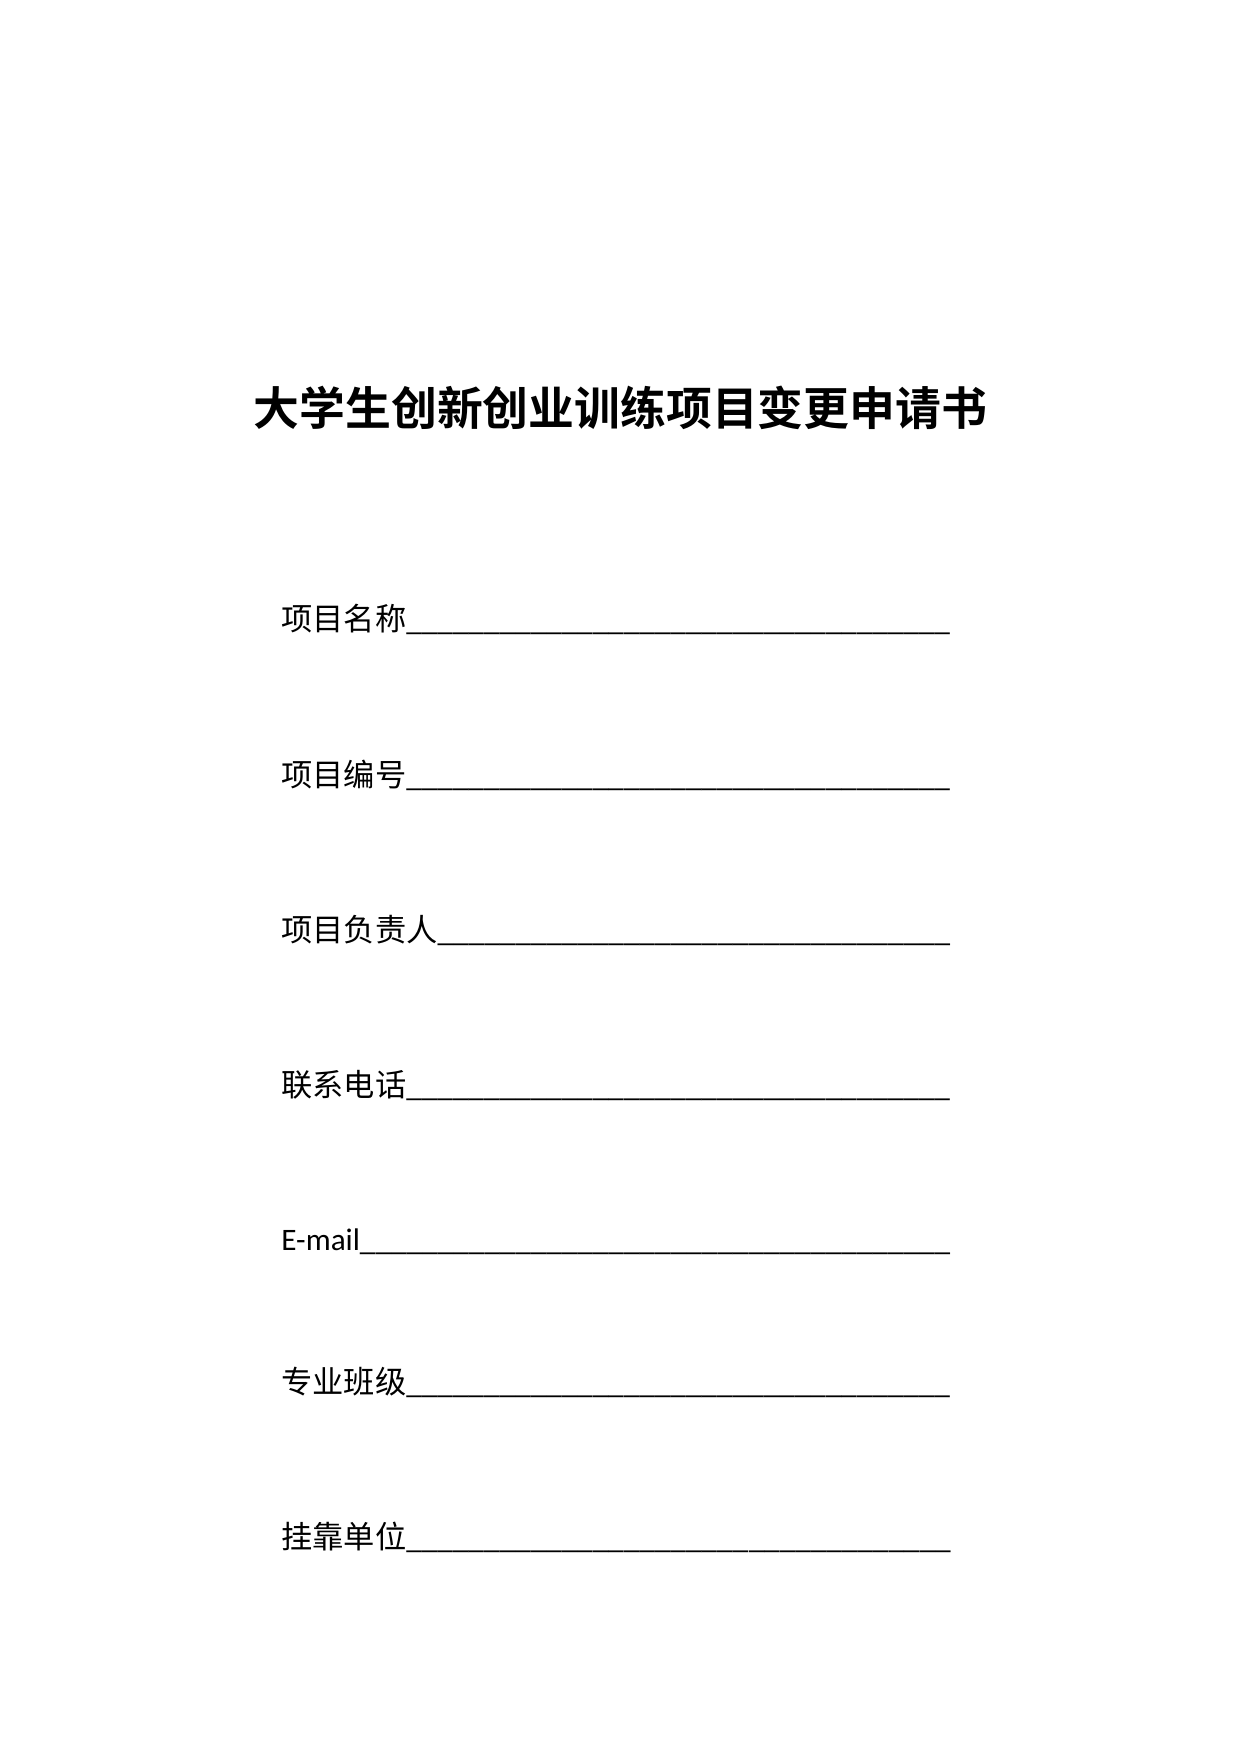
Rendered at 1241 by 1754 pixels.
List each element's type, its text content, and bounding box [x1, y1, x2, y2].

text 挂靠单位___________________________________ [187, 1503, 1053, 1568]
text 专业班级___________________________________ [187, 1347, 1053, 1412]
text E-mail______________________________________ [187, 1206, 1053, 1271]
text 项目负责人_________________________________ [187, 895, 1053, 960]
text 大学生创新创业训练项目变更申请书 [187, 357, 1053, 454]
text 项目名称___________________________________ [187, 584, 1053, 649]
text 项目编号___________________________________ [187, 740, 1053, 805]
text 联系电话___________________________________ [187, 1051, 1053, 1116]
